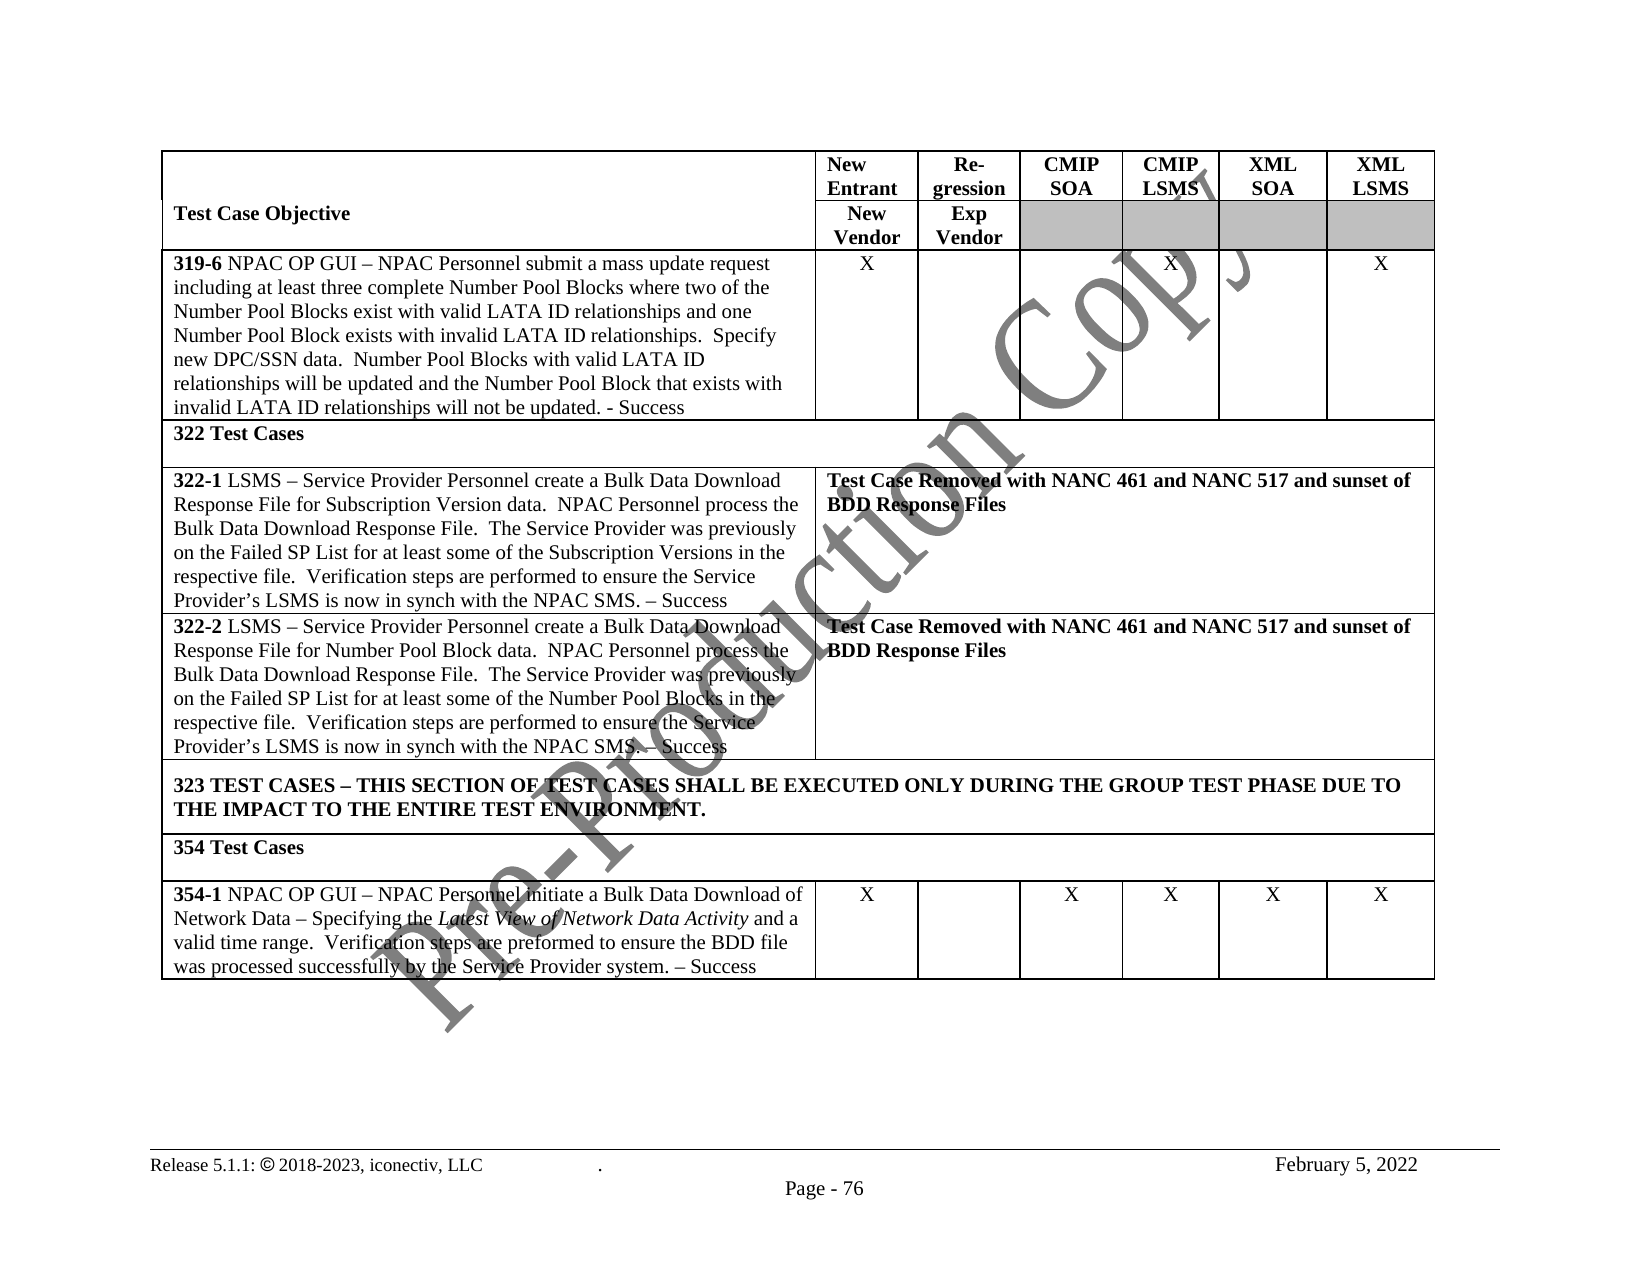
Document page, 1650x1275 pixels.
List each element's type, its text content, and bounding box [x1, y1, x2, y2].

table_header Re-gression [919, 152, 1019, 200]
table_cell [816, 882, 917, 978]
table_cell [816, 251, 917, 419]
table_cell Test Case Objective [163, 200, 815, 249]
table_header CMIP LSMS [1123, 152, 1218, 200]
table_cell [1220, 201, 1326, 249]
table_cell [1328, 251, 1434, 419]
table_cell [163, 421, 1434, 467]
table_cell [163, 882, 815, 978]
table_cell [1021, 201, 1122, 249]
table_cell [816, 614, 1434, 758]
table_cell [1328, 201, 1434, 249]
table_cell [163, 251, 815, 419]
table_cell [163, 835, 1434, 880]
table_header CMIP SOA [1021, 152, 1122, 200]
table_cell New Vendor [816, 201, 917, 249]
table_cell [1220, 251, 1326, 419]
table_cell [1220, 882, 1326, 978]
table_cell [1123, 201, 1218, 249]
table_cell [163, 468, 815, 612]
table_cell Exp Vendor [919, 201, 1019, 249]
table_header [163, 152, 815, 200]
table_header XML SOA [1220, 152, 1326, 200]
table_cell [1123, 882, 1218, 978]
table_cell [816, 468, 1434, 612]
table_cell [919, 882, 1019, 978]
table_header New Entrant [816, 152, 917, 200]
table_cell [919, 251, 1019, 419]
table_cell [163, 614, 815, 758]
table_header XML LSMS [1328, 152, 1434, 200]
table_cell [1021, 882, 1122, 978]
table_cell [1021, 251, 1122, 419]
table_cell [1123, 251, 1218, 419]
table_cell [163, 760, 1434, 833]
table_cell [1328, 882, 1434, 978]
